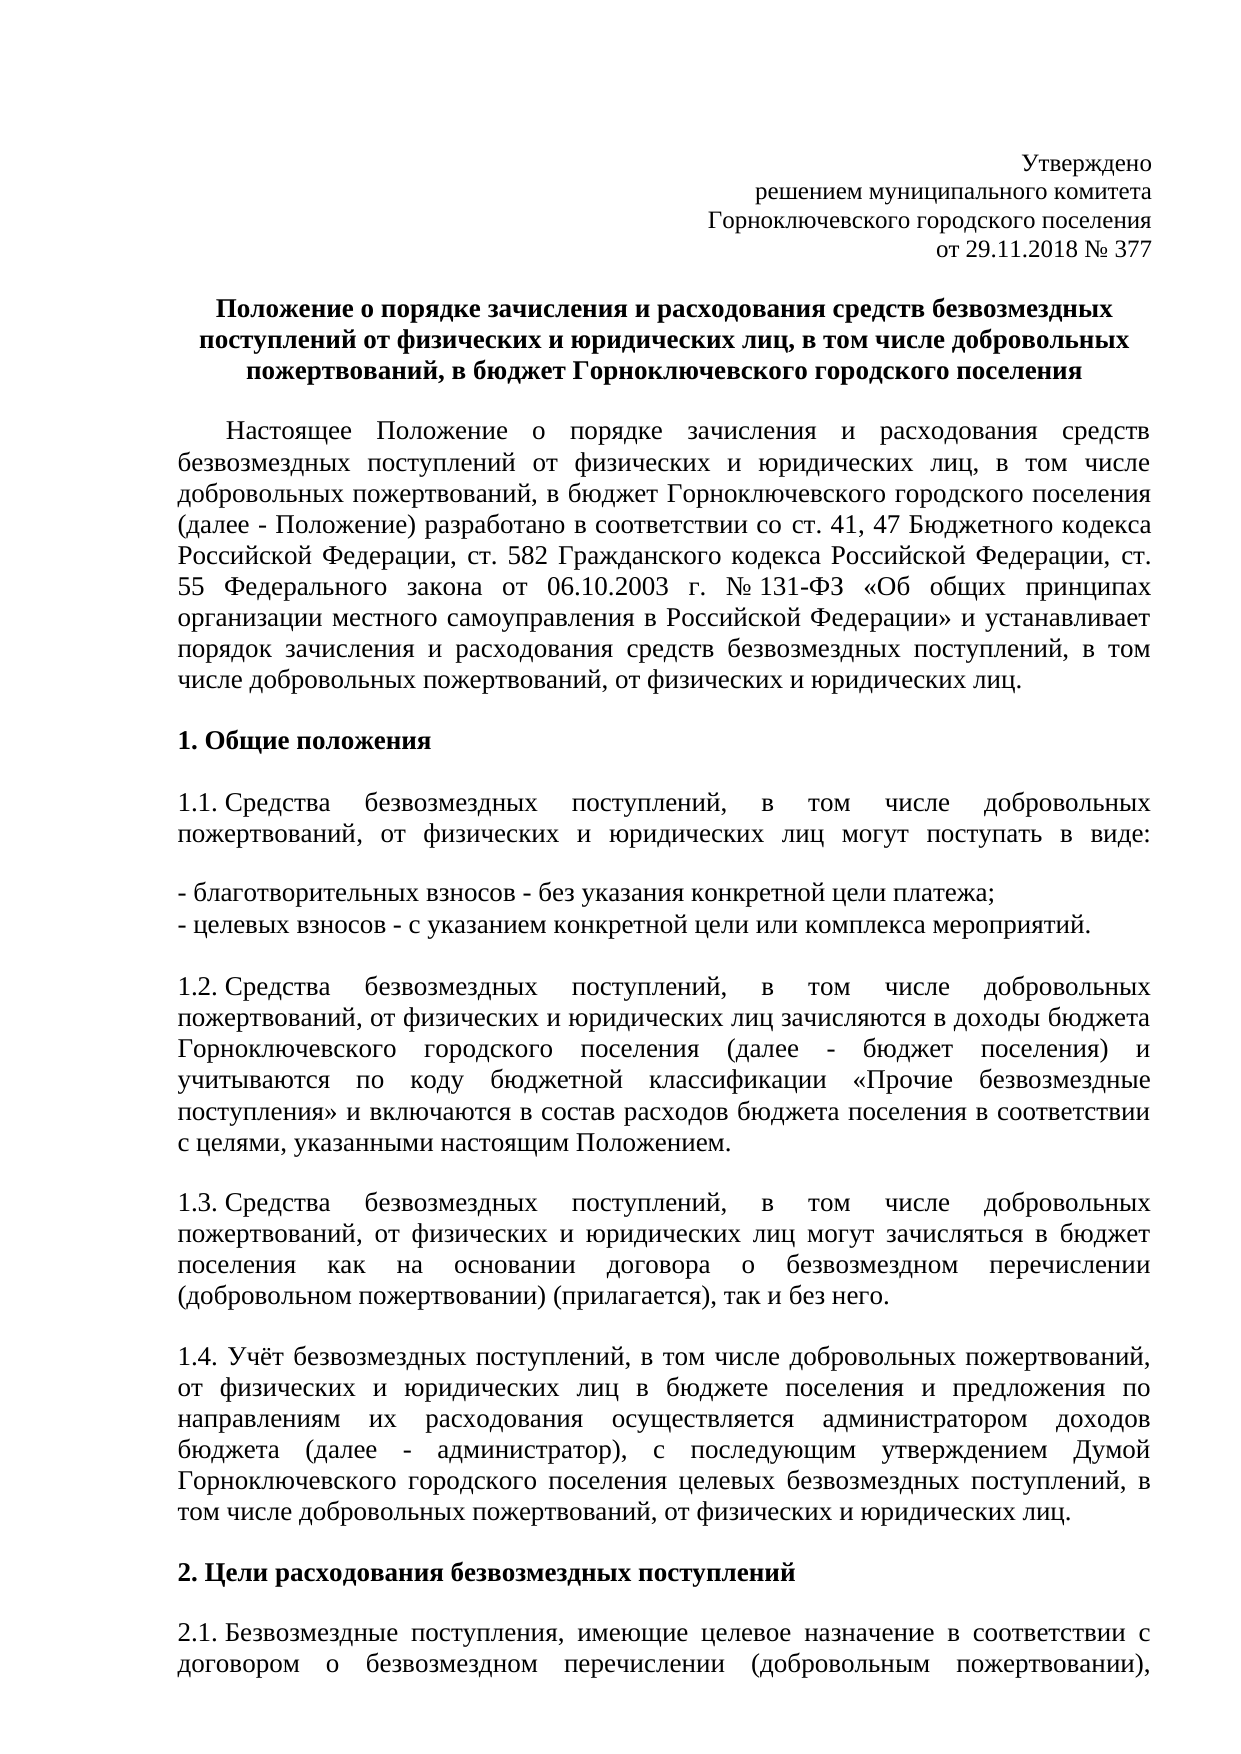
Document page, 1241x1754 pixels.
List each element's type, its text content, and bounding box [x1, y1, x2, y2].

text Утверждено [177, 148, 1152, 176]
text 2. Цели расходования безвозмездных поступлений [177, 1556, 1152, 1587]
text - целевых взносов - с указанием конкретной цели или комплекса мероприятий. [177, 908, 1152, 939]
text - благотворительных взносов - без указания конкретной цели платежа; [177, 877, 1152, 908]
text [177, 1616, 1152, 1678]
text от 29.11.2018 № 377 [177, 234, 1152, 263]
text Горноключевского городского поселения [177, 205, 1152, 234]
text решением муниципального комитета [177, 176, 1152, 205]
text 1.1. Средства безвозмездных поступлений, в том числе добровольных пожертвований, от физических и юридических лиц могут поступать в виде: [177, 786, 1152, 877]
text 1. Общие положения [177, 724, 1152, 755]
text 1.4. Учёт безвозмездных поступлений, в том числе добровольных пожертвований, от физических и юридических лиц в бюджете поселения и предложения по направлениям их расходования осуществляется администратором доходов бюджета (далее - администратор), с последующим утверждением Думой Горноключевского городского поселения целевых безвозмездных поступлений, в том числе добровольных пожертвований, от физических и юридических лиц. [177, 1340, 1152, 1527]
text 1.3. Средства безвозмездных поступлений, в том числе добровольных пожертвований, от физических и юридических лиц могут зачисляться в бюджет поселения как на основании договора о безвозмездном перечислении (добровольном пожертвовании) (прилагается), так и без него. [177, 1186, 1152, 1311]
text 1.2. Средства безвозмездных поступлений, в том числе добровольных пожертвований, от физических и юридических лиц зачисляются в доходы бюджета Горноключевского городского поселения (далее - бюджет поселения) и учитываются по коду бюджетной классификации «Прочие безвозмездные поступления» и включаются в состав расходов бюджета поселения в соответствии с целями, указанными настоящим Положением. [177, 939, 1152, 1157]
text Положение о порядке зачисления и расходования средств безвозмездных поступлений от физических и юридических лиц, в том числе добровольных пожертвований, в бюджет Горноключевского городского поселения [177, 292, 1152, 385]
text Настоящее Положение о порядке зачисления и расходования средств безвозмездных поступлений от физических и юридических лиц, в том числе добровольных пожертвований, в бюджет Горноключевского городского поселения (далее - Положение) разработано в соответствии со ст. 41, 47 Бюджетного кодекса Российской Федерации, ст. 582 Гражданского кодекса Российской Федерации, ст. 55 Федерального закона от 06.10.2003 г. № 131-ФЗ «Об общих принципах организации местного самоуправления в Российской Федерации» и устанавливает порядок зачисления и расходования средств безвозмездных поступлений, в том числе добровольных пожертвований, от физических и юридических лиц. [177, 414, 1152, 695]
